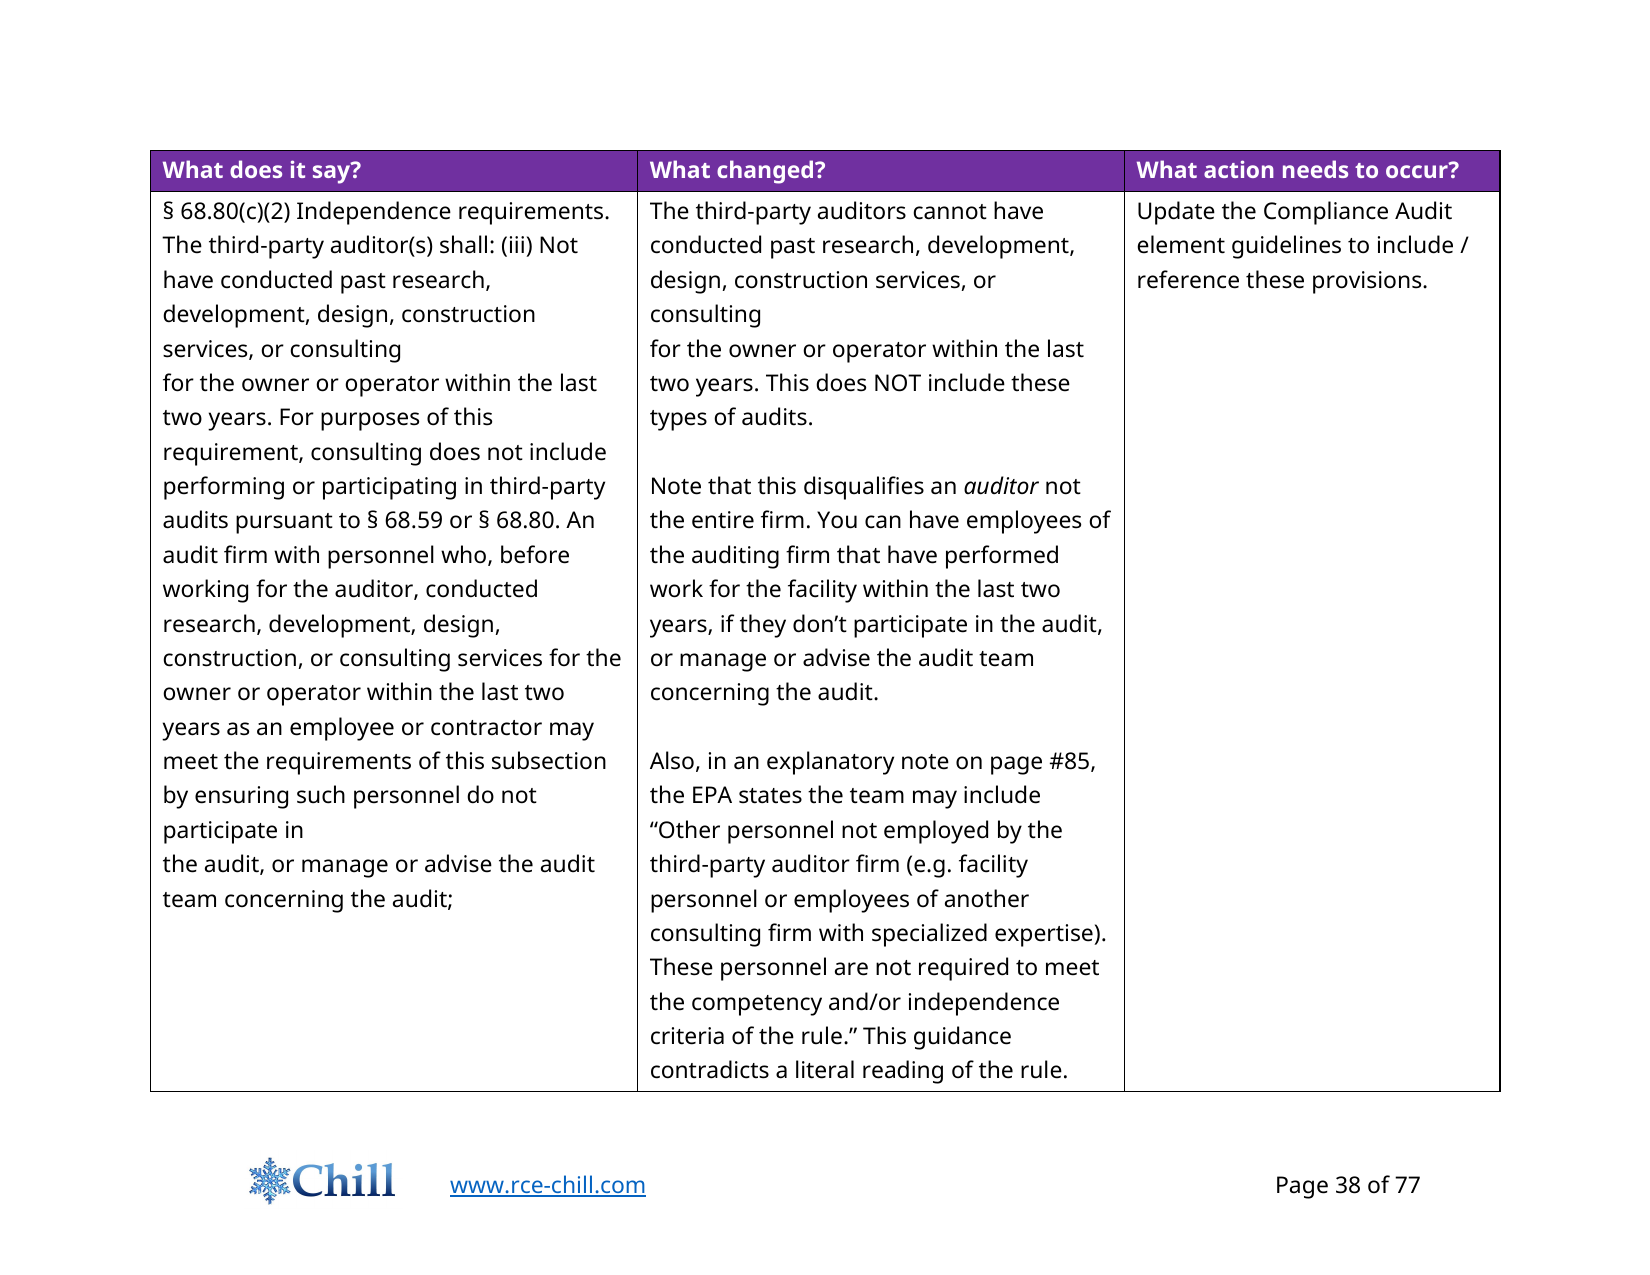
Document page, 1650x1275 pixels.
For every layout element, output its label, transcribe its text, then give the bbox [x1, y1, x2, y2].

table_header What changed? [638, 151, 1124, 191]
table_cell Update the Compliance Audit element guidelines to include / reference these provisions. [1125, 192, 1499, 1091]
table_header What action needs to occur? [1125, 151, 1499, 191]
picture [243, 1150, 404, 1209]
table_header What does it say? [151, 151, 637, 191]
